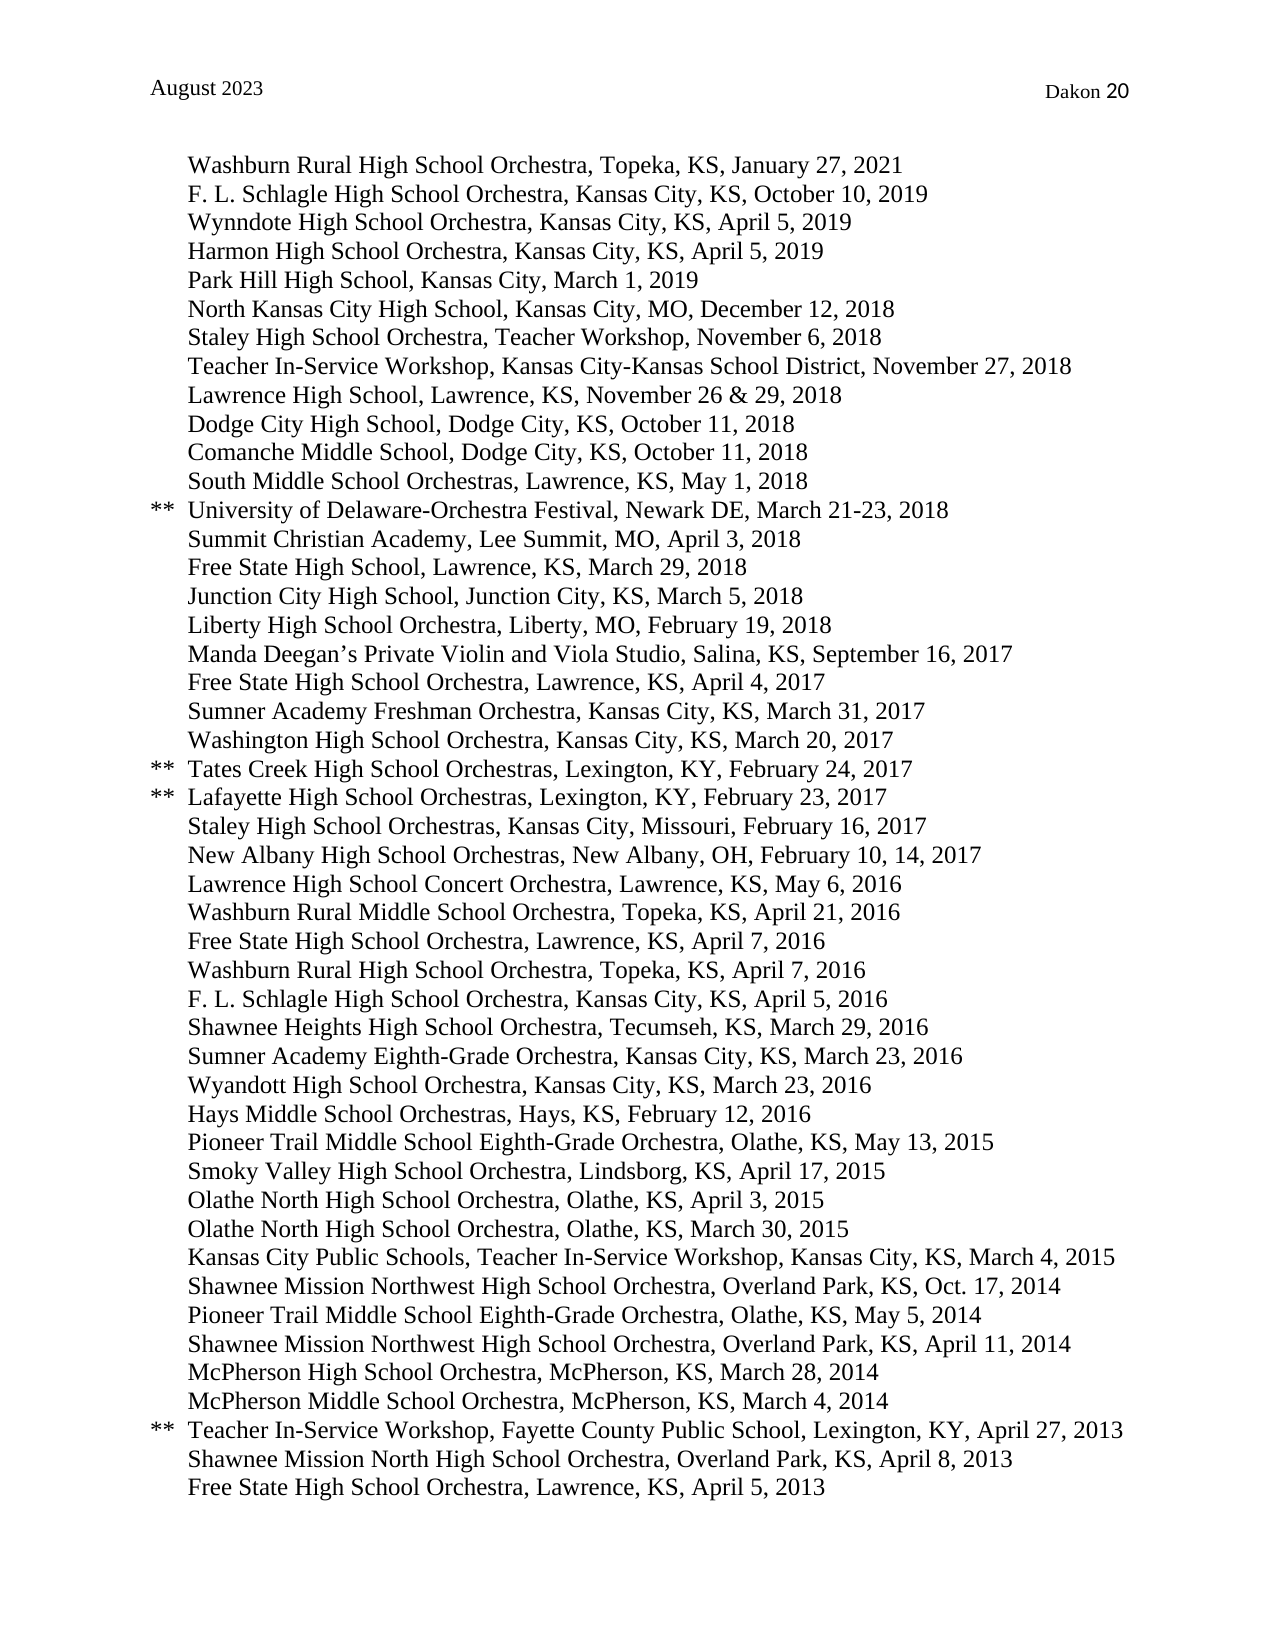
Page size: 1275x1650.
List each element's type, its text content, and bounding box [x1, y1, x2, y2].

text Sumner Academy Freshman Orchestra, Kansas City, KS, March 31, 2017 [187, 696, 1125, 725]
text Lawrence High School, Lawrence, KS, November 26 & 29, 2018 [187, 380, 1125, 409]
text Washburn Rural High School Orchestra, Topeka, KS, April 7, 2016 [187, 955, 1125, 984]
text Washburn Rural Middle School Orchestra, Topeka, KS, April 21, 2016 [187, 897, 1125, 926]
text F. L. Schlagle High School Orchestra, Kansas City, KS, October 10, 2019 [150, 179, 1125, 207]
text McPherson High School Orchestra, McPherson, KS, March 28, 2014 [187, 1357, 1125, 1386]
text McPherson Middle School Orchestra, McPherson, KS, March 4, 2014 [187, 1386, 1125, 1415]
text Kansas City Public Schools, Teacher In-Service Workshop, Kansas City, KS, March 4, 2015 [187, 1242, 1125, 1271]
text New Albany High School Orchestras, New Albany, OH, February 10, 14, 2017 [187, 840, 1125, 869]
text Park Hill High School, Kansas City, March 1, 2019 [187, 265, 1125, 294]
text ** Lafayette High School Orchestras, Lexington, KY, February 23, 2017 [150, 782, 1125, 811]
text Shawnee Mission Northwest High School Orchestra, Overland Park, KS, April 11, 2014 [187, 1329, 1125, 1357]
text Washburn Rural High School Orchestra, Topeka, KS, January 27, 2021 [187, 150, 1125, 179]
text Pioneer Trail Middle School Eighth-Grade Orchestra, Olathe, KS, May 13, 2015 [187, 1127, 1125, 1156]
text Hays Middle School Orchestras, Hays, KS, February 12, 2016 [187, 1099, 1125, 1127]
text Free State High School Orchestra, Lawrence, KS, April 4, 2017 [187, 667, 1125, 696]
text Pioneer Trail Middle School Eighth-Grade Orchestra, Olathe, KS, May 5, 2014 [187, 1300, 1125, 1329]
text ** Tates Creek High School Orchestras, Lexington, KY, February 24, 2017 [150, 754, 1125, 782]
text ** Teacher In-Service Workshop, Fayette County Public School, Lexington, KY, April 27, 2013 [150, 1415, 1125, 1444]
text Wyandott High School Orchestra, Kansas City, KS, March 23, 2016 [187, 1070, 1125, 1099]
text Staley High School Orchestras, Kansas City, Missouri, February 16, 2017 [187, 811, 1125, 840]
text Shawnee Mission North High School Orchestra, Overland Park, KS, April 8, 2013 [187, 1444, 1125, 1472]
text Shawnee Heights High School Orchestra, Tecumseh, KS, March 29, 2016 [187, 1012, 1125, 1041]
text Summit Christian Academy, Lee Summit, MO, April 3, 2018 [187, 524, 1125, 552]
text Olathe North High School Orchestra, Olathe, KS, April 3, 2015 [187, 1185, 1125, 1214]
text Dodge City High School, Dodge City, KS, October 11, 2018 [187, 409, 1125, 437]
text Olathe North High School Orchestra, Olathe, KS, March 30, 2015 [187, 1214, 1125, 1242]
text Liberty High School Orchestra, Liberty, MO, February 19, 2018 [187, 610, 1125, 639]
text ** University of Delaware-Orchestra Festival, Newark DE, March 21-23, 2018 [150, 495, 1125, 524]
text Free State High School Orchestra, Lawrence, KS, April 5, 2013 [187, 1472, 1125, 1501]
text Wynndote High School Orchestra, Kansas City, KS, April 5, 2019 [187, 207, 1125, 236]
text Free State High School Orchestra, Lawrence, KS, April 7, 2016 [187, 926, 1125, 955]
text F. L. Schlagle High School Orchestra, Kansas City, KS, April 5, 2016 [187, 984, 1125, 1012]
text Junction City High School, Junction City, KS, March 5, 2018 [187, 581, 1125, 610]
text Harmon High School Orchestra, Kansas City, KS, April 5, 2019 [150, 236, 1125, 265]
text Manda Deegan’s Private Violin and Viola Studio, Salina, KS, September 16, 2017 [187, 639, 1125, 667]
text Staley High School Orchestra, Teacher Workshop, November 6, 2018 [187, 322, 1125, 351]
text Smoky Valley High School Orchestra, Lindsborg, KS, April 17, 2015 [187, 1156, 1125, 1185]
text Shawnee Mission Northwest High School Orchestra, Overland Park, KS, Oct. 17, 2014 [187, 1271, 1125, 1300]
text Lawrence High School Concert Orchestra, Lawrence, KS, May 6, 2016 [187, 869, 1125, 897]
text Washington High School Orchestra, Kansas City, KS, March 20, 2017 [187, 725, 1125, 754]
text Sumner Academy Eighth-Grade Orchestra, Kansas City, KS, March 23, 2016 [187, 1041, 1125, 1070]
text South Middle School Orchestras, Lawrence, KS, May 1, 2018 [187, 466, 1125, 495]
text North Kansas City High School, Kansas City, MO, December 12, 2018 [187, 294, 1125, 322]
text Comanche Middle School, Dodge City, KS, October 11, 2018 [187, 437, 1125, 466]
text Free State High School, Lawrence, KS, March 29, 2018 [187, 552, 1125, 581]
text Teacher In-Service Workshop, Kansas City-Kansas School District, November 27, 2018 [187, 351, 1125, 380]
